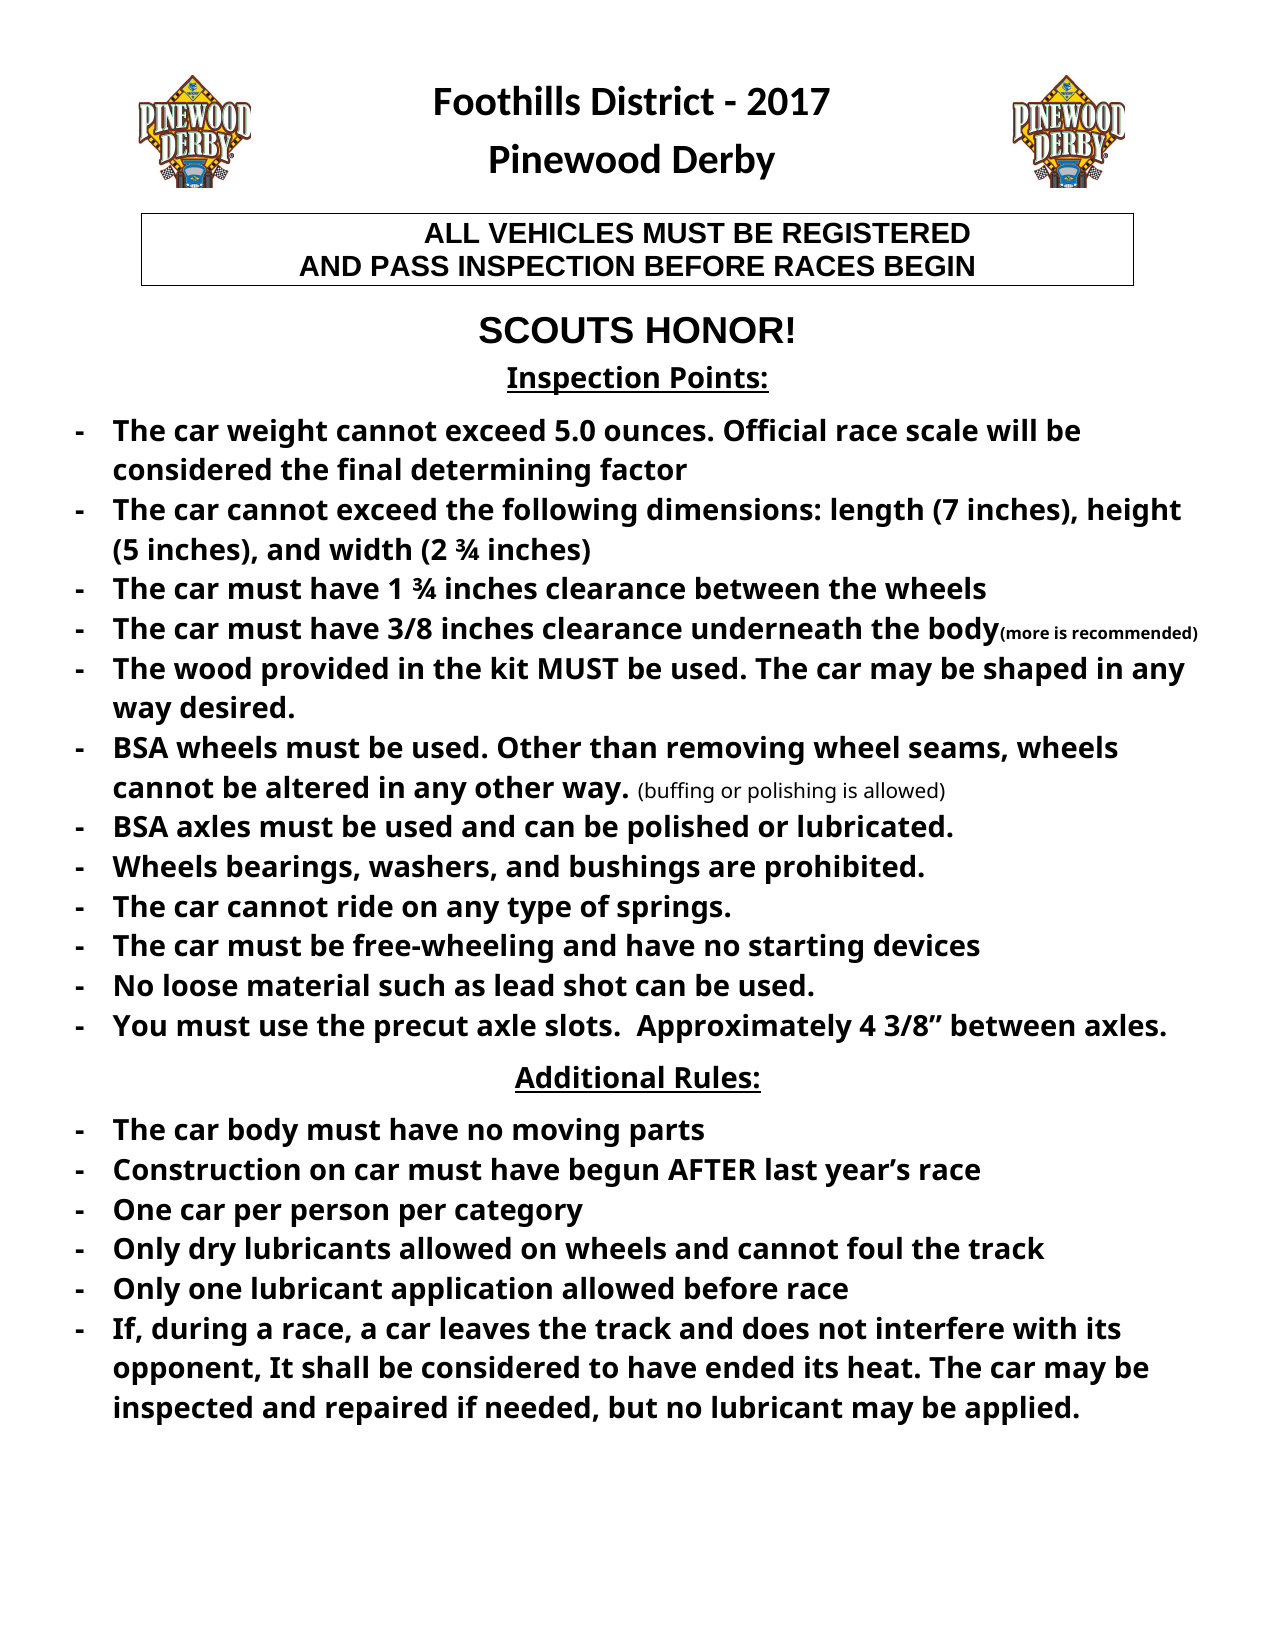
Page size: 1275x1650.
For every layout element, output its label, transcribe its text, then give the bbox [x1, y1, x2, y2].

text SCOUTS HONOR! [150, 308, 1125, 351]
list The car cannot exceed the following dimensions: length (7 inches), height (5 inches), and width (2 ¾ inches) [75, 489, 1200, 568]
text Pinewood Derby [251, 133, 1012, 184]
list You must use the precut axle slots. Approximately 4 3/8” between axles. [75, 1005, 1200, 1045]
list Only dry lubricants allowed on wheels and cannot foul the track [75, 1228, 1200, 1268]
text AND PASS INSPECTION BEFORE RACES BEGIN [142, 246, 1133, 285]
list If, during a race, a car leaves the track and does not interfere with its opponent, It shall be considered to have ended its heat. The car may be inspected and repaired if needed, but no lubricant may be applied. [75, 1308, 1200, 1427]
text ALL VEHICLES MUST BE REGISTERED [142, 214, 1133, 246]
picture [1012, 75, 1125, 188]
list No loose material such as lead shot can be used. [75, 965, 1200, 1005]
list The car must have 3/8 inches clearance underneath the body(more is recommended) [75, 608, 1200, 648]
list The car body must have no moving parts [75, 1109, 1200, 1149]
text Additional Rules: [75, 1057, 1200, 1097]
list One car per person per category [75, 1189, 1200, 1228]
list Only one lubricant application allowed before race [75, 1268, 1200, 1308]
list The car must have 1 ¾ inches clearance between the wheels [75, 568, 1200, 608]
list Wheels bearings, washers, and bushings are prohibited. [75, 846, 1200, 886]
list Construction on car must have begun AFTER last year’s race [75, 1149, 1200, 1189]
list BSA axles must be used and can be polished or lubricated. [75, 807, 1200, 846]
list BSA wheels must be used. Other than removing wheel seams, wheels cannot be altered in any other way. (buffing or polishing is allowed) [75, 727, 1200, 807]
list The car weight cannot exceed 5.0 ounces. Official race scale will be considered the final determining factor [75, 410, 1200, 489]
list The car must be free-wheeling and have no starting devices [75, 926, 1200, 965]
list The car cannot ride on any type of springs. [75, 886, 1200, 926]
picture [138, 75, 251, 188]
text Foothills District - 2017 [251, 75, 1012, 126]
text Inspection Points: [75, 358, 1200, 397]
list The wood provided in the kit MUST be used. The car may be shaped in any way desired. [75, 648, 1200, 727]
